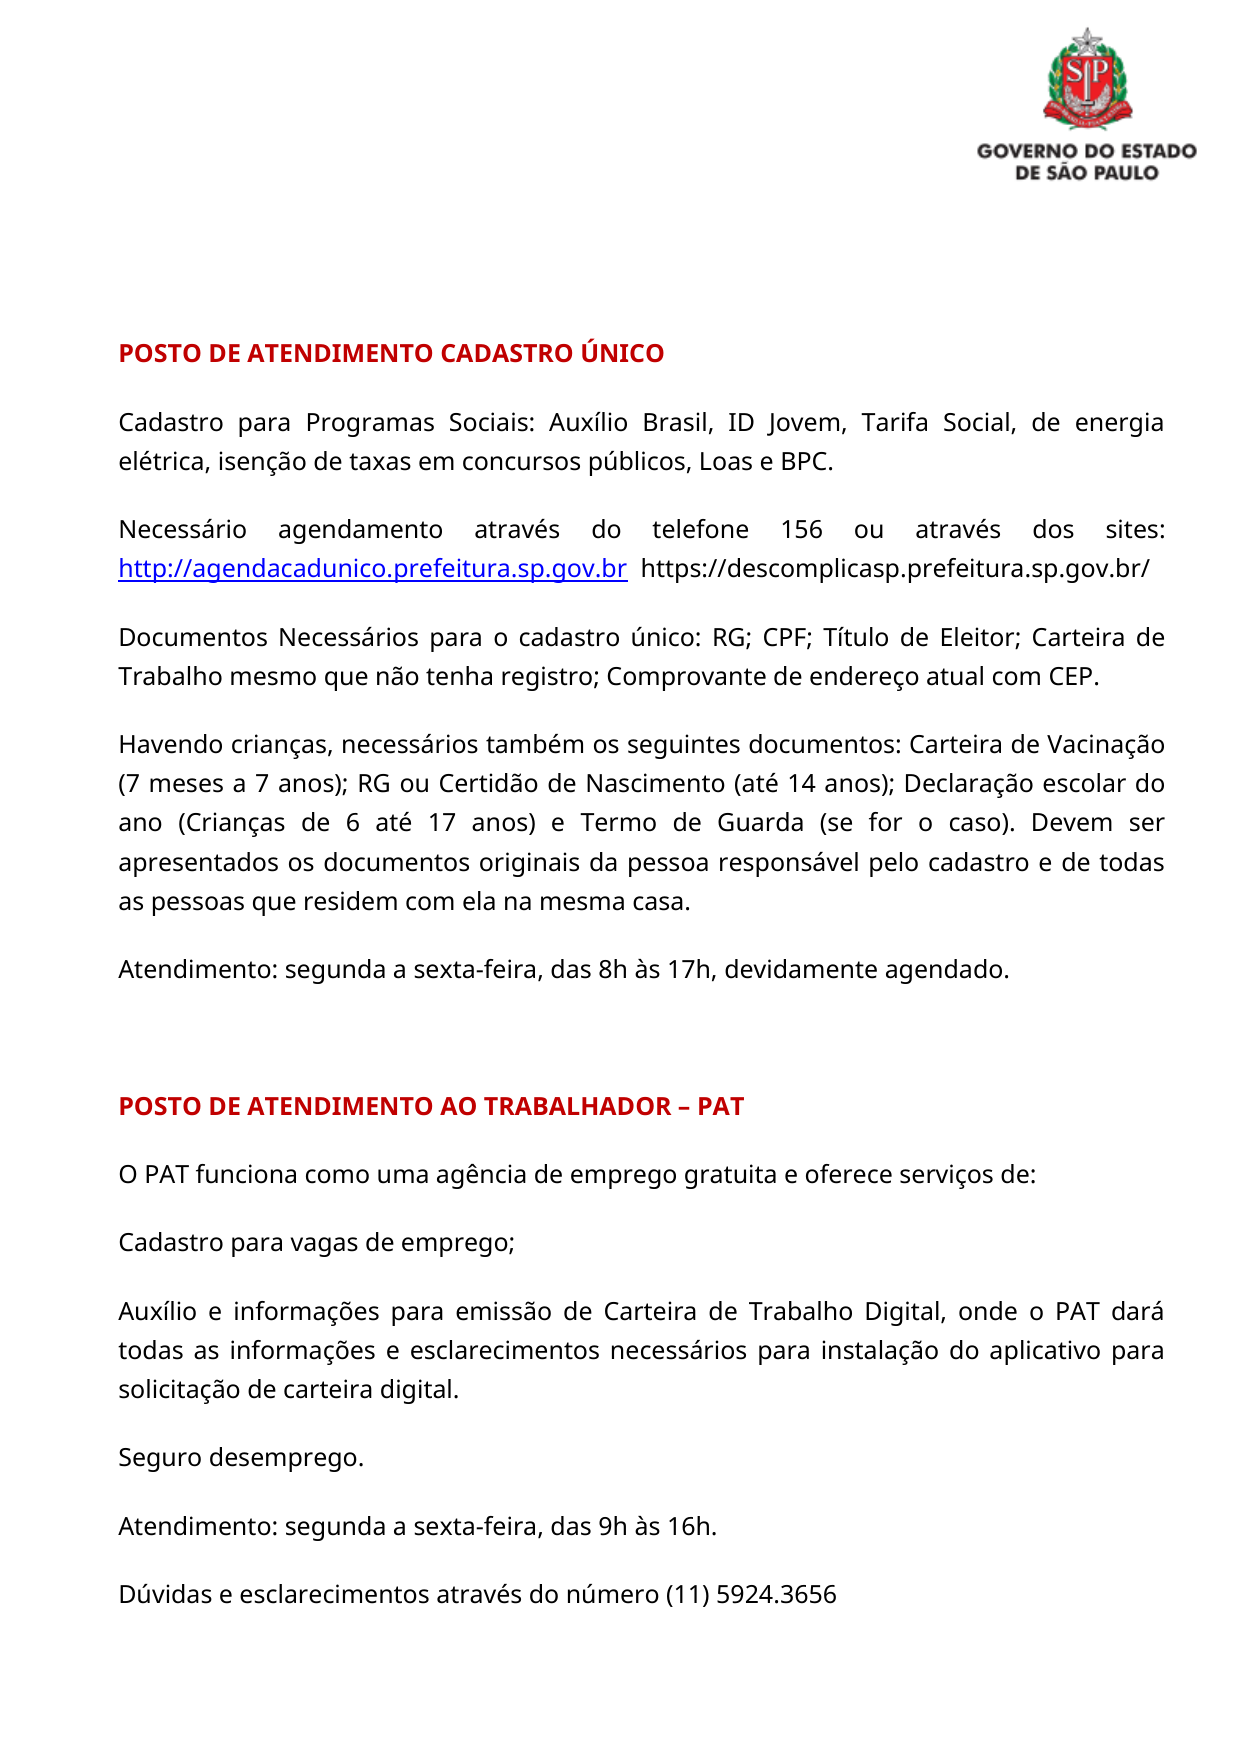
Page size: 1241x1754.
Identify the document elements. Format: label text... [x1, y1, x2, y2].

text POSTO DE ATENDIMENTO AO TRABALHADOR – PAT [118, 1088, 1167, 1122]
text Dúvidas e esclarecimentos através do número (11) 5924.3656 [118, 1577, 1167, 1611]
text Cadastro para vagas de emprego; [118, 1225, 1167, 1259]
text Seguro desemprego. [118, 1440, 1167, 1474]
picture [959, 20, 1219, 196]
text O PAT funciona como uma agência de emprego gratuita e oferece serviços de: [118, 1157, 1167, 1191]
text Atendimento: segunda a sexta-feira, das 8h às 17h, devidamente agendado. [118, 952, 1167, 986]
text Documentos Necessários para o cadastro único: RG; CPF; Título de Eleitor; Carteira de Trabalho mesmo que não tenha registro; Comprovante de endereço atual com CEP. [118, 619, 1167, 692]
text Havendo crianças, necessários também os seguintes documentos: Carteira de Vacinação (7 meses a 7 anos); RG ou Certidão de Nascimento (até 14 anos); Declaração escolar do ano (Crianças de 6 até 17 anos) e Termo de Guarda (se for o caso). Devem ser apresentados os documentos originais da pessoa responsável pelo cadastro e de todas as pessoas que residem com ela na mesma casa. [118, 727, 1167, 917]
text Cadastro para Programas Sociais: Auxílio Brasil, ID Jovem, Tarifa Social, de energia elétrica, isenção de taxas em concursos públicos, Loas e BPC. [118, 404, 1167, 477]
text POSTO DE ATENDIMENTO CADASTRO ÚNICO [118, 336, 1167, 370]
text Necessário agendamento através do telefone 156 ou através dos sites: http://agendacadunico.prefeitura.sp.gov.br https://descomplicasp.prefeitura.sp.gov.br/ [118, 512, 1167, 585]
text Auxílio e informações para emissão de Carteira de Trabalho Digital, onde o PAT dará todas as informações e esclarecimentos necessários para instalação do aplicativo para solicitação de carteira digital. [118, 1293, 1167, 1406]
text Atendimento: segunda a sexta-feira, das 9h às 16h. [118, 1508, 1167, 1542]
